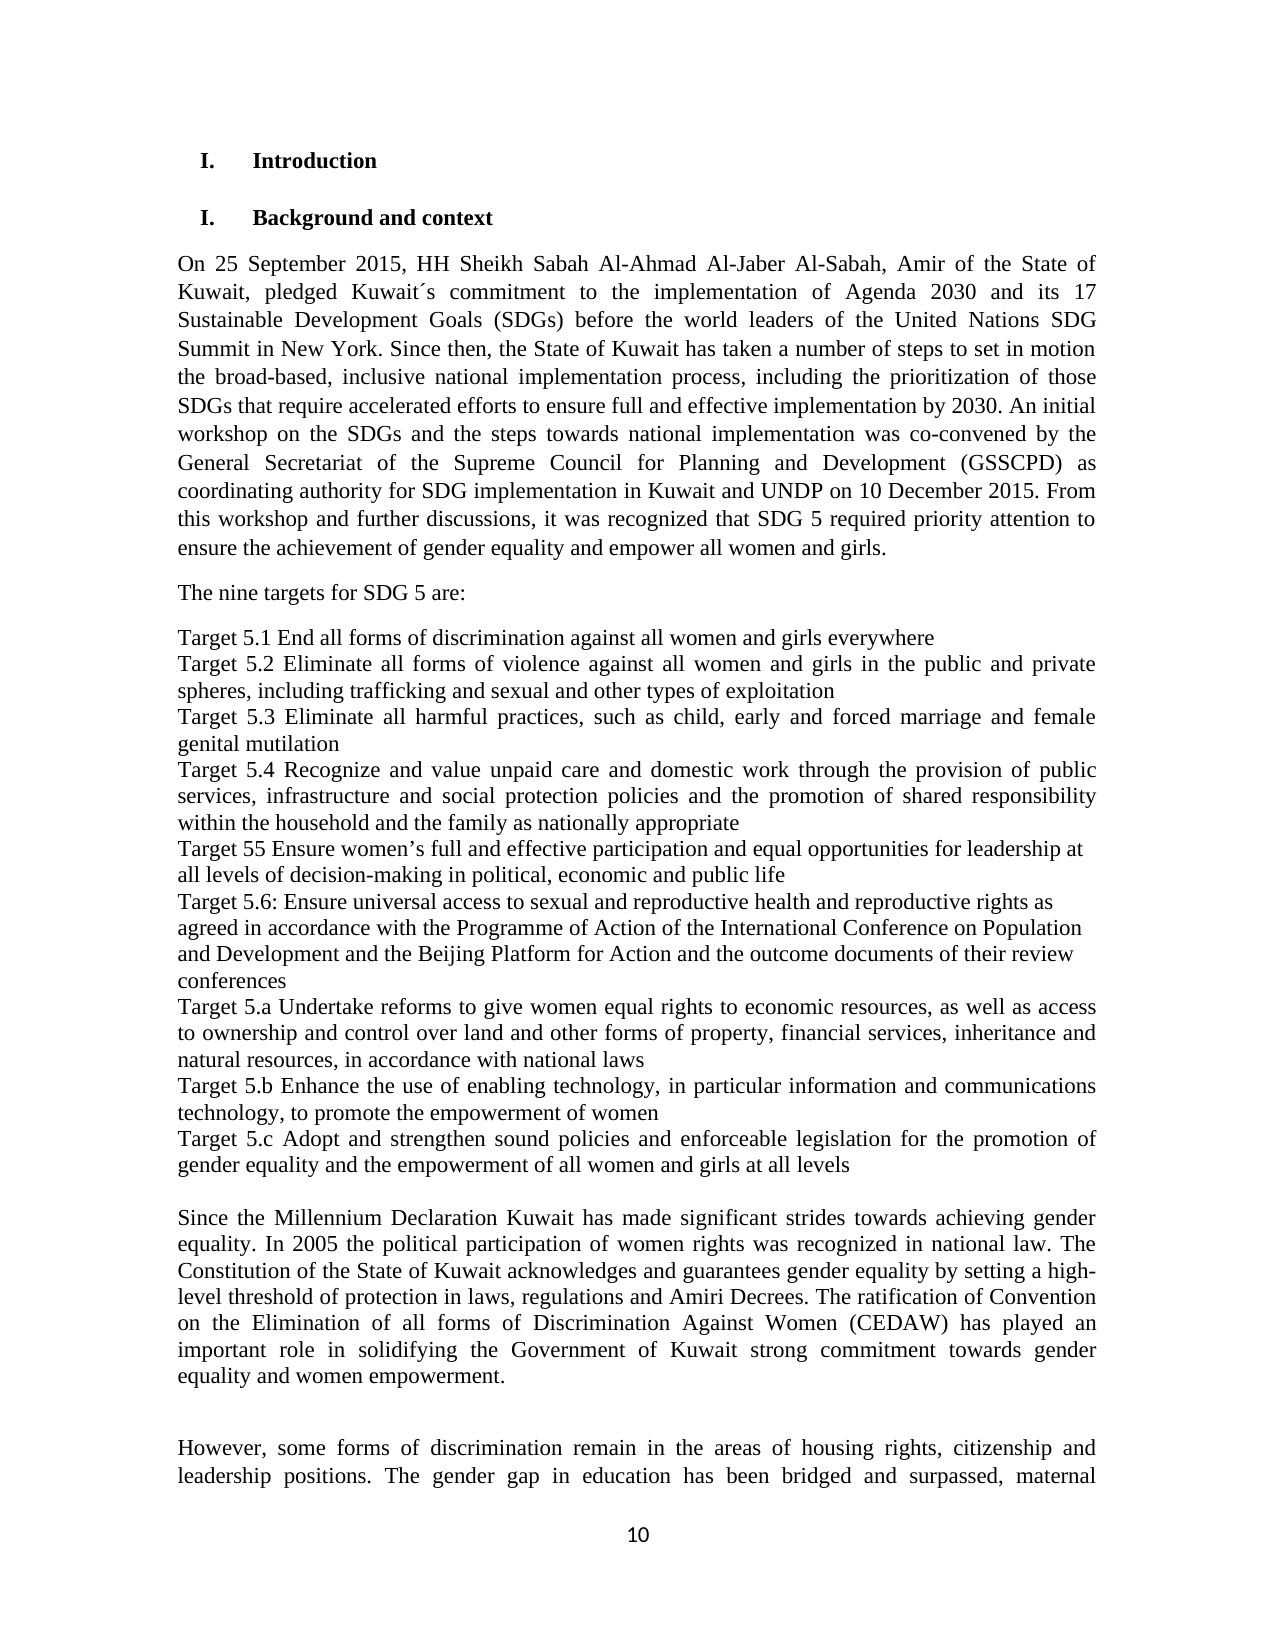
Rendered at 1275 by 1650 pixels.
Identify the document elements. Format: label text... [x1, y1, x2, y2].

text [177, 1433, 1098, 1488]
text Target 5.6: Ensure universal access to sexual and reproductive health and reproductive rights as agreed in accordance with the Programme of Action of the International Conference on Population and Development and the Beijing Platform for Action and the outcome documents of their review conferences [177, 888, 1098, 993]
text Since the Millennium Declaration Kuwait has made significant strides towards achieving gender equality. In 2005 the political participation of women rights was recognized in national law. The Constitution of the State of Kuwait acknowledges and guarantees gender equality by setting a high-level threshold of protection in laws, regulations and Amiri Decrees. The ratification of Convention on the Elimination of all forms of Discrimination Against Women (CEDAW) has played an important role in solidifying the Government of Kuwait strong commitment towards gender equality and women empowerment. [177, 1204, 1098, 1388]
text Target 5.b Enhance the use of enabling technology, in particular information and communications technology, to promote the empowerment of women [177, 1072, 1098, 1125]
text Target 5.a Undertake reforms to give women equal rights to economic resources, as well as access to ownership and control over land and other forms of property, financial services, inheritance and natural resources, in accordance with national laws [177, 993, 1098, 1072]
text On 25 September 2015, HH Sheikh Sabah Al-Ahmad Al-Jaber Al-Sabah, Amir of the State of Kuwait, pledged Kuwait´s commitment to the implementation of Agenda 2030 and its 17 Sustainable Development Goals (SDGs) before the world leaders of the United Nations SDG Summit in New York. Since then, the State of Kuwait has taken a number of steps to set in motion the broad-based, inclusive national implementation process, including the prioritization of those SDGs that require accelerated efforts to ensure full and effective implementation by 2030. An initial workshop on the SDGs and the steps towards national implementation was co-convened by the General Secretariat of the Supreme Council for Planning and Development (GSSCPD) as coordinating authority for SDG implementation in Kuwait and UNDP on 10 December 2015. From this workshop and further discussions, it was recognized that SDG 5 required priority attention to ensure the achievement of gender equality and empower all women and girls. [177, 249, 1098, 560]
text The nine targets for SDG 5 are: [177, 579, 1098, 605]
text Target 55 Ensure women’s full and effective participation and equal opportunities for leadership at all levels of decision-making in political, economic and public life [177, 835, 1098, 888]
text Target 5.c Adopt and strengthen sound policies and enforceable legislation for the promotion of gender equality and the empowerment of all women and girls at all levels [177, 1125, 1098, 1178]
list Background and context [215, 204, 1098, 231]
list Introduction [215, 148, 1098, 174]
text Target 5.4 Recognize and value unpaid care and domestic work through the provision of public services, infrastructure and social protection policies and the promotion of shared responsibility within the household and the family as nationally appropriate [177, 756, 1098, 835]
text Target 5.3 Eliminate all harmful practices, such as child, early and forced marriage and female genital mutilation [177, 703, 1098, 756]
text Target 5.1 End all forms of discrimination against all women and girls everywhere [177, 624, 1098, 651]
text Target 5.2 Eliminate all forms of violence against all women and girls in the public and private spheres, including trafficking and sexual and other types of exploitation [177, 651, 1098, 703]
